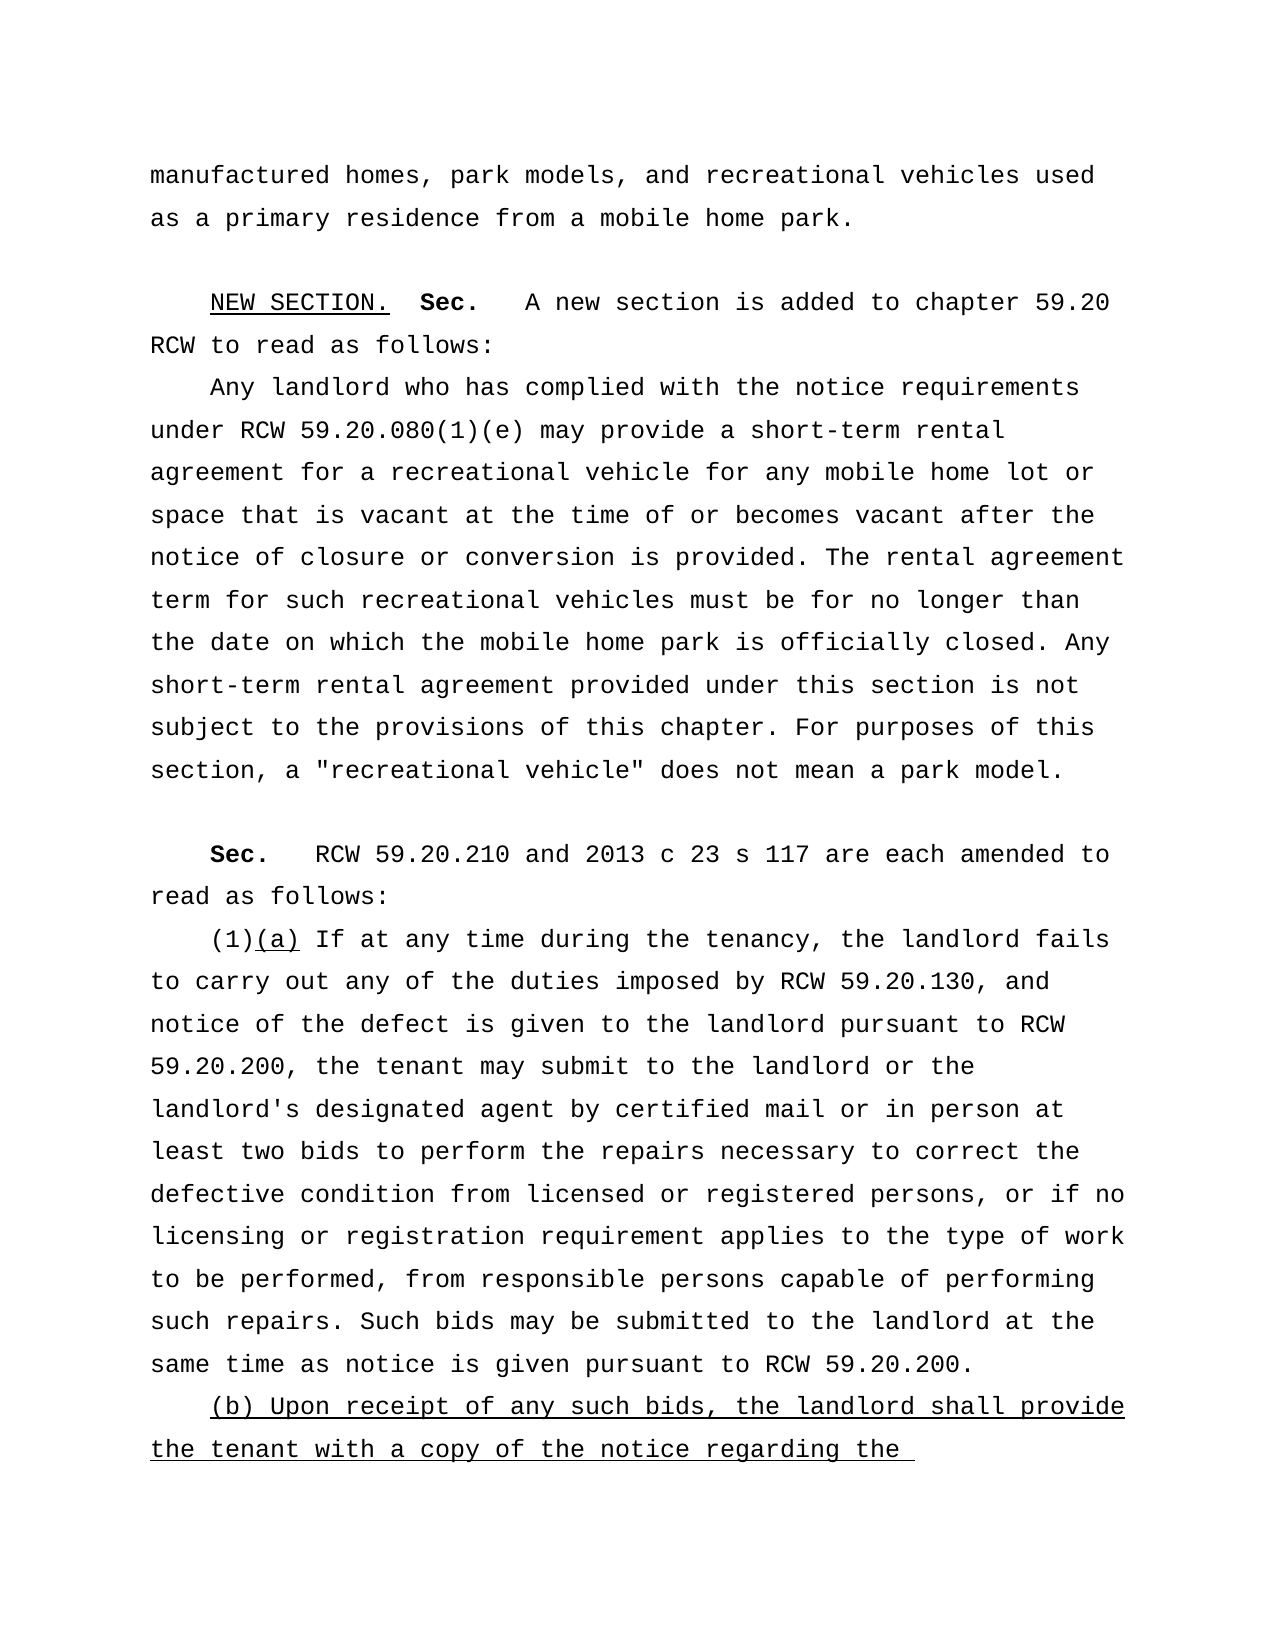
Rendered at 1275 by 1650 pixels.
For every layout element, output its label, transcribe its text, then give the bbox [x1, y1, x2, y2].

text Sec. RCW 59.20.210 and 2013 c 23 s 117 are each amended to read as follows: [150, 828, 1125, 913]
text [150, 1381, 1125, 1466]
text (1)(a) If at any time during the tenancy, the landlord fails to carry out any of the duties imposed by RCW 59.20.130, and notice of the defect is given to the landlord pursuant to RCW 59.20.200, the tenant may submit to the landlord or the landlord's designated agent by certified mail or in person at least two bids to perform the repairs necessary to correct the defective condition from licensed or registered persons, or if no licensing or registration requirement applies to the type of work to be performed, from responsible persons capable of performing such repairs. Such bids may be submitted to the landlord at the same time as notice is given pursuant to RCW 59.20.200. [150, 913, 1125, 1381]
text Any landlord who has complied with the notice requirements under RCW 59.20.080(1)(e) may provide a short-term rental agreement for a recreational vehicle for any mobile home lot or space that is vacant at the time of or becomes vacant after the notice of closure or conversion is provided. The rental agreement term for such recreational vehicles must be for no longer than the date on which the mobile home park is officially closed. Any short-term rental agreement provided under this section is not subject to the provisions of this chapter. For purposes of this section, a "recreational vehicle" does not mean a park model. [150, 362, 1125, 787]
text NEW SECTION. Sec. A new section is added to chapter 59.20 RCW to read as follows: [150, 277, 1125, 362]
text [150, 150, 1125, 235]
